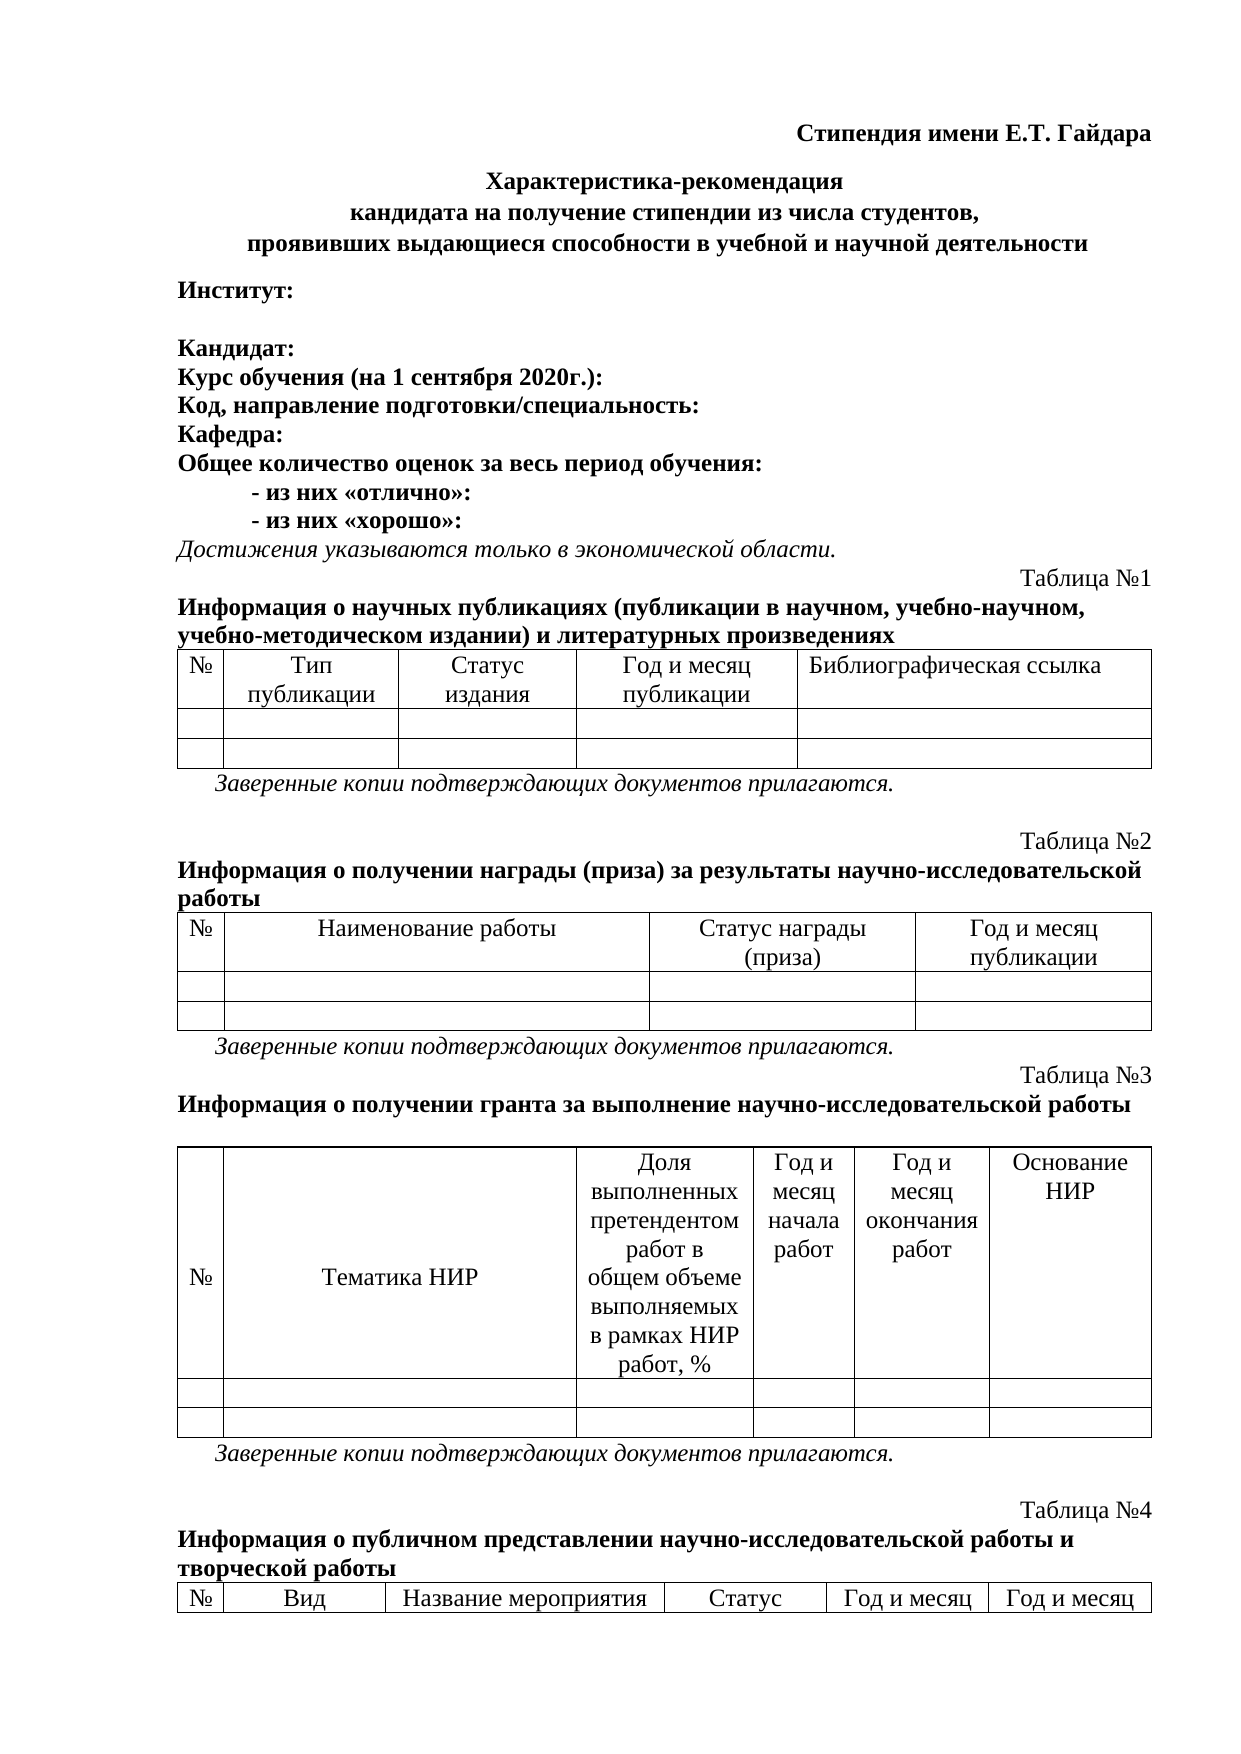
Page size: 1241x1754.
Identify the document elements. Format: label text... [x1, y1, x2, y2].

table_cell [178, 1408, 223, 1437]
text Информация о получении награды (приза) за результаты научно-исследовательской работы [177, 855, 1152, 912]
table_header Доля выполненных претендентом работ в общем объеме выполняемых в рамках НИР работ, % [577, 1148, 753, 1377]
text Общее количество оценок за весь период обучения: [177, 448, 1152, 477]
table_cell [224, 1408, 576, 1437]
text Информация о публичном представлении научно-исследовательской работы и творческой работы [177, 1524, 1152, 1582]
table_header Наименование работы [225, 913, 649, 971]
text Кафедра: [177, 419, 1152, 448]
text Таблица №3 [177, 1060, 1152, 1089]
table_cell [990, 1379, 1151, 1407]
table_cell [399, 739, 576, 767]
table_cell [178, 1379, 223, 1407]
table_cell [990, 1408, 1151, 1437]
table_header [989, 1583, 1151, 1612]
table_cell [178, 972, 224, 1001]
table_cell [577, 1379, 753, 1407]
table_cell [224, 709, 398, 738]
table_header № [178, 1583, 223, 1612]
table_header № [178, 913, 224, 971]
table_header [827, 1583, 988, 1612]
text Характеристика-рекомендация кандидата на получение стипендии из числа студентов, проявивших выдающиеся способности в учебной и научной деятельности [177, 166, 1152, 257]
table_header Основание НИР [990, 1148, 1151, 1377]
table_cell [577, 1408, 753, 1437]
text Информация о научных публикациях (публикации в научном, учебно-научном, учебно-методическом издании) и литературных произведениях [177, 592, 1152, 649]
table_cell [178, 1002, 224, 1030]
text Достижения указываются только в экономической области. [177, 534, 1152, 563]
table_cell [798, 709, 1151, 738]
table_header Статус награды (приза) [650, 913, 915, 971]
table_cell [577, 709, 797, 738]
text Код, направление подготовки/специальность: [177, 391, 1152, 419]
table_cell [754, 1379, 854, 1407]
table_cell [399, 709, 576, 738]
table_cell [650, 972, 915, 1001]
table_cell [855, 1379, 989, 1407]
text Институт: [177, 276, 1152, 304]
table_cell [754, 1408, 854, 1437]
table_cell [178, 739, 223, 767]
text Заверенные копии подтверждающих документов прилагаются. [177, 1031, 1090, 1060]
table_cell [650, 1002, 915, 1030]
table_header Тип публикации [224, 650, 398, 708]
table_header Год и месяц начала работ [754, 1148, 854, 1377]
table_cell [916, 972, 1151, 1001]
text Информация о получении гранта за выполнение научно-исследовательской работы [177, 1089, 1152, 1118]
table_header Статус мероприятия [665, 1583, 826, 1612]
table_header Год и месяц окончания работ [855, 1148, 989, 1377]
text Заверенные копии подтверждающих документов прилагаются. [177, 1438, 1090, 1467]
table_header Вид мероприятия [224, 1583, 385, 1612]
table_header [386, 1583, 664, 1612]
table_cell [225, 1002, 649, 1030]
table_cell [225, 972, 649, 1001]
table_cell [798, 739, 1151, 767]
table_cell [224, 739, 398, 767]
text Таблица №1 [177, 563, 1152, 592]
table_header Год и месяц публикации [916, 913, 1151, 971]
text - из них «хорошо»: [177, 506, 1152, 534]
text Таблица №2 [177, 826, 1152, 855]
text Курс обучения (на 1 сентября 2020г.): [177, 362, 1152, 391]
table_header № [178, 1148, 223, 1377]
table_cell [178, 709, 223, 738]
text - из них «отлично»: [177, 477, 1152, 506]
table_cell [916, 1002, 1151, 1030]
text Кандидат: [177, 333, 1152, 362]
text Таблица №4 [177, 1496, 1152, 1524]
table_cell [577, 739, 797, 767]
table_header № [178, 650, 223, 708]
text Стипендия имени Е.Т. Гайдара [177, 118, 1152, 147]
text Заверенные копии подтверждающих документов прилагаются. [177, 769, 1090, 797]
table_cell [855, 1408, 989, 1437]
table_header Статус издания [399, 650, 576, 708]
table_header Библиографическая ссылка [798, 650, 1151, 708]
table_cell [224, 1379, 576, 1407]
table_header Год и месяц публикации [577, 650, 797, 708]
table_header Тематика НИР [224, 1148, 576, 1377]
